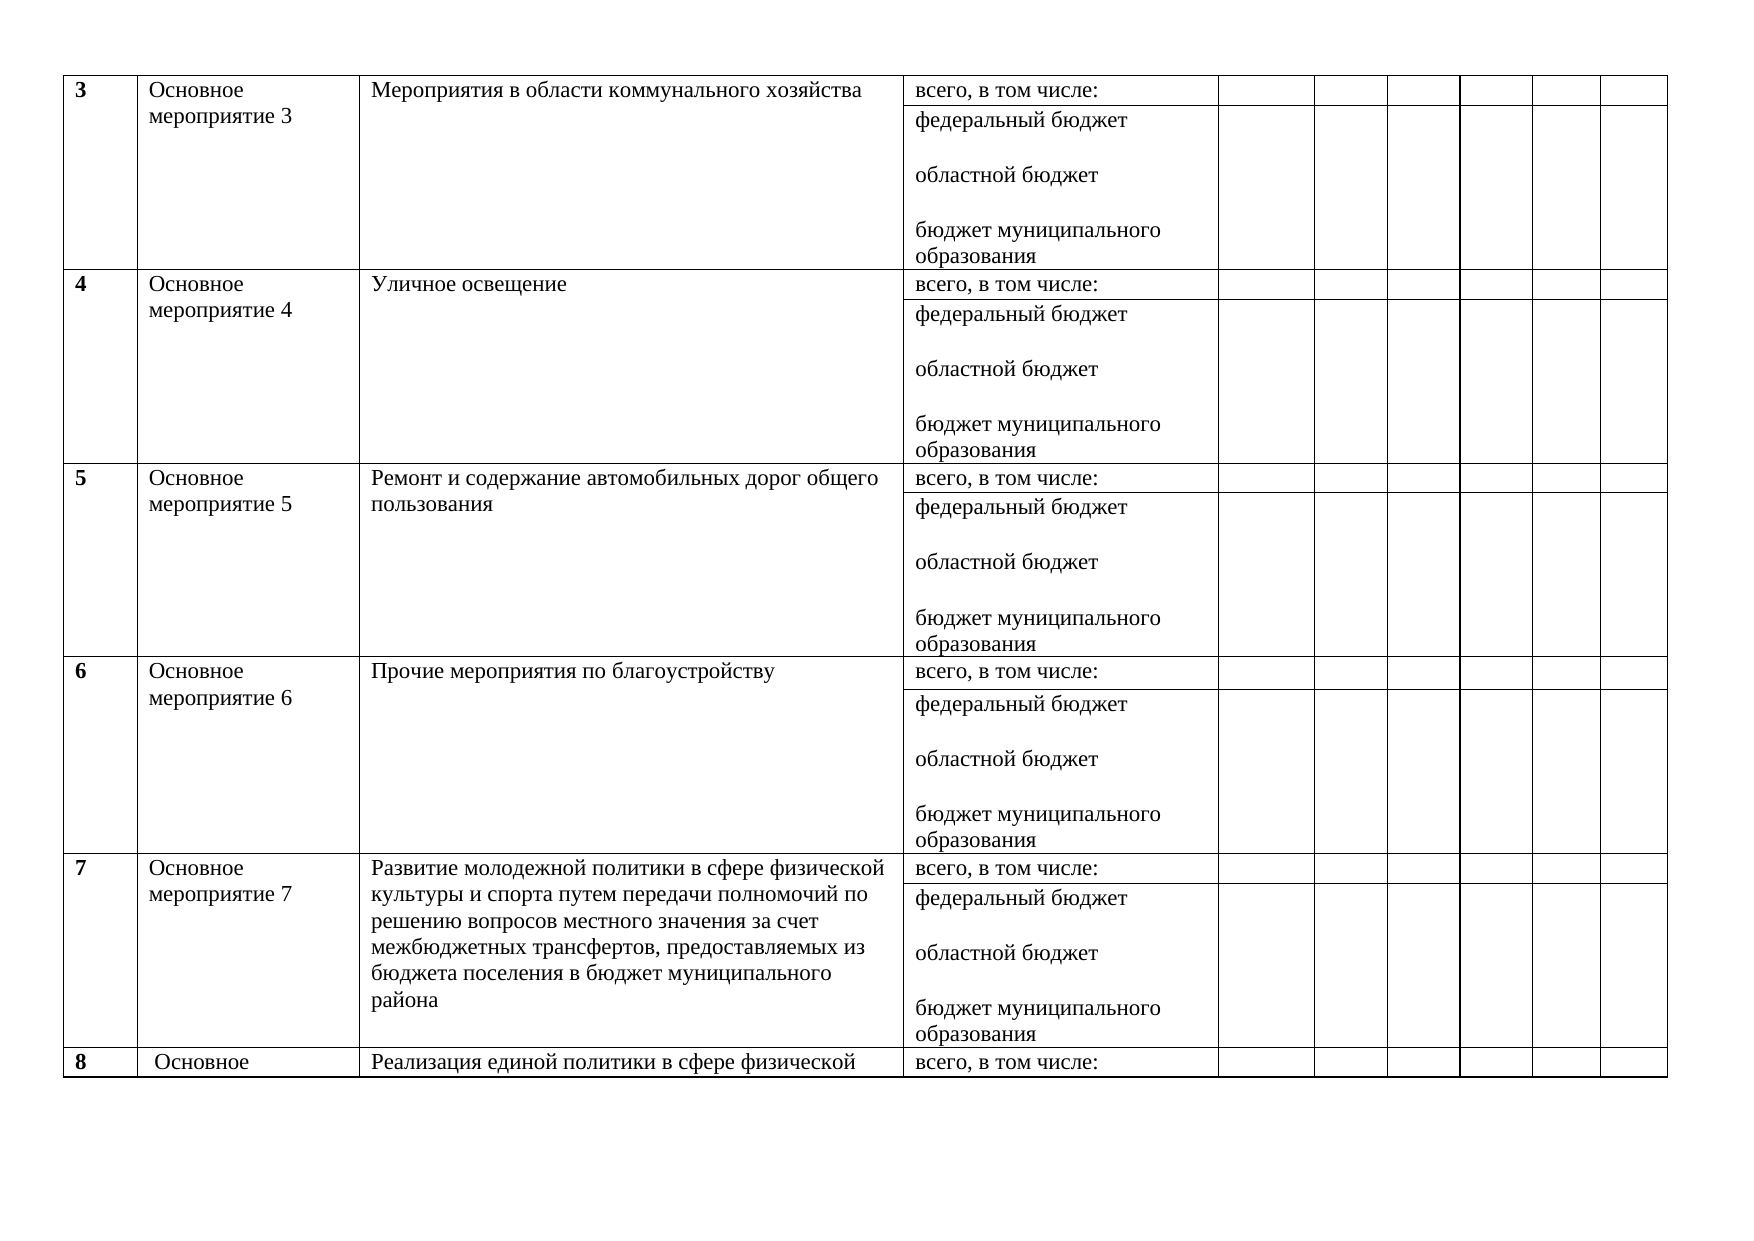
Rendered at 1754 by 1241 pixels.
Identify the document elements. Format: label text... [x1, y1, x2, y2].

table_cell федеральный бюджет областной бюджет бюджет муниципального образования [904, 884, 1218, 1047]
table_cell федеральный бюджет областной бюджет бюджет муниципального образования [904, 493, 1218, 656]
table_cell Основное мероприятие 5 [138, 464, 359, 656]
table_cell федеральный бюджет областной бюджет бюджет муниципального образования [904, 106, 1218, 269]
table_cell Основное мероприятие 7 [138, 854, 359, 1047]
table_cell [1315, 854, 1387, 883]
table_cell [1533, 76, 1600, 105]
table_cell [1315, 884, 1387, 1047]
table_cell [1315, 1048, 1387, 1076]
table_cell всего, в том числе: [904, 76, 1218, 105]
table_cell [1601, 270, 1667, 298]
table_cell [1388, 657, 1459, 689]
table_cell [1533, 884, 1600, 1047]
table_cell [1388, 884, 1459, 1047]
table_cell [1388, 270, 1459, 298]
table_cell Основное мероприятие 4 [138, 270, 359, 462]
table_cell [1219, 464, 1314, 492]
table_cell [1533, 106, 1600, 269]
table_cell [1533, 854, 1600, 883]
table_cell [1601, 884, 1667, 1047]
table_cell [1388, 106, 1459, 269]
table_cell [1219, 854, 1314, 883]
table_cell Уличное освещение [360, 270, 903, 462]
table_cell [1533, 690, 1600, 853]
table_cell 5 [64, 464, 137, 656]
table_cell 8 [64, 1048, 137, 1076]
table_cell [1461, 493, 1532, 656]
table_cell Основное мероприятие 3 [138, 76, 359, 269]
table_cell Основное мероприятие 6 [138, 657, 359, 853]
table_cell Прочие мероприятия по благоустройству [360, 657, 903, 853]
table_cell 6 [64, 657, 137, 853]
table_cell [1219, 1048, 1314, 1076]
table_cell всего, в том числе: [904, 270, 1218, 298]
table_cell всего, в том числе: [904, 657, 1218, 689]
table_cell [1219, 270, 1314, 298]
table_cell Мероприятия в области коммунального хозяйства [360, 76, 903, 269]
table_cell [1388, 1048, 1459, 1076]
table_cell [1461, 854, 1532, 883]
table_cell федеральный бюджет областной бюджет бюджет муниципального образования [904, 690, 1218, 853]
table_cell всего, в том числе: [904, 854, 1218, 883]
table_cell [1315, 464, 1387, 492]
table_cell [1388, 493, 1459, 656]
table_cell [1315, 493, 1387, 656]
table_cell [1601, 657, 1667, 689]
table_cell [1601, 493, 1667, 656]
table_cell 4 [64, 270, 137, 462]
table_cell Ремонт и содержание автомобильных дорог общего пользования [360, 464, 903, 656]
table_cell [138, 1048, 359, 1076]
table_cell [1461, 884, 1532, 1047]
table_cell [1219, 884, 1314, 1047]
table_cell [1219, 76, 1314, 105]
table_cell [1601, 854, 1667, 883]
table_cell [1315, 657, 1387, 689]
table_cell [1461, 270, 1532, 298]
table_cell [1315, 300, 1387, 462]
table_cell [1219, 657, 1314, 689]
table_cell [1461, 657, 1532, 689]
table_cell [1388, 76, 1459, 105]
table_cell [1461, 76, 1532, 105]
table_cell всего, в том числе: [904, 464, 1218, 492]
table_cell [1219, 690, 1314, 853]
table_cell [1315, 76, 1387, 105]
table_cell [1461, 464, 1532, 492]
table_cell [1533, 1048, 1600, 1076]
table_cell [1601, 300, 1667, 462]
table_cell [1315, 270, 1387, 298]
table_cell [1461, 106, 1532, 269]
table_cell 3 [64, 76, 137, 269]
table_cell [1533, 270, 1600, 298]
table_cell [1219, 493, 1314, 656]
table_cell [1461, 690, 1532, 853]
table_cell [1533, 300, 1600, 462]
table_cell федеральный бюджет областной бюджет бюджет муниципального образования [904, 300, 1218, 462]
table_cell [360, 1048, 903, 1076]
table_cell [1533, 657, 1600, 689]
table_cell [1315, 106, 1387, 269]
table_cell [1601, 464, 1667, 492]
table_cell всего, в том числе: [904, 1048, 1218, 1076]
table_cell [1533, 464, 1600, 492]
table_cell [1388, 690, 1459, 853]
table_cell [1461, 300, 1532, 462]
table_cell Развитие молодежной политики в сфере физической культуры и спорта путем передачи полномочий по решению вопросов местного значения за счет межбюджетных трансфертов, предоставляемых из бюджета поселения в бюджет муниципального района [360, 854, 903, 1047]
table_cell [1219, 300, 1314, 462]
table_cell [1601, 1048, 1667, 1076]
table_cell [1533, 493, 1600, 656]
table_cell [1601, 106, 1667, 269]
table_cell [1388, 300, 1459, 462]
table_cell [1388, 464, 1459, 492]
table_cell [1219, 106, 1314, 269]
table_cell [1388, 854, 1459, 883]
table_cell [1315, 690, 1387, 853]
table_cell [1601, 76, 1667, 105]
table_cell [1601, 690, 1667, 853]
table_cell 7 [64, 854, 137, 1047]
table_cell [1461, 1048, 1532, 1076]
